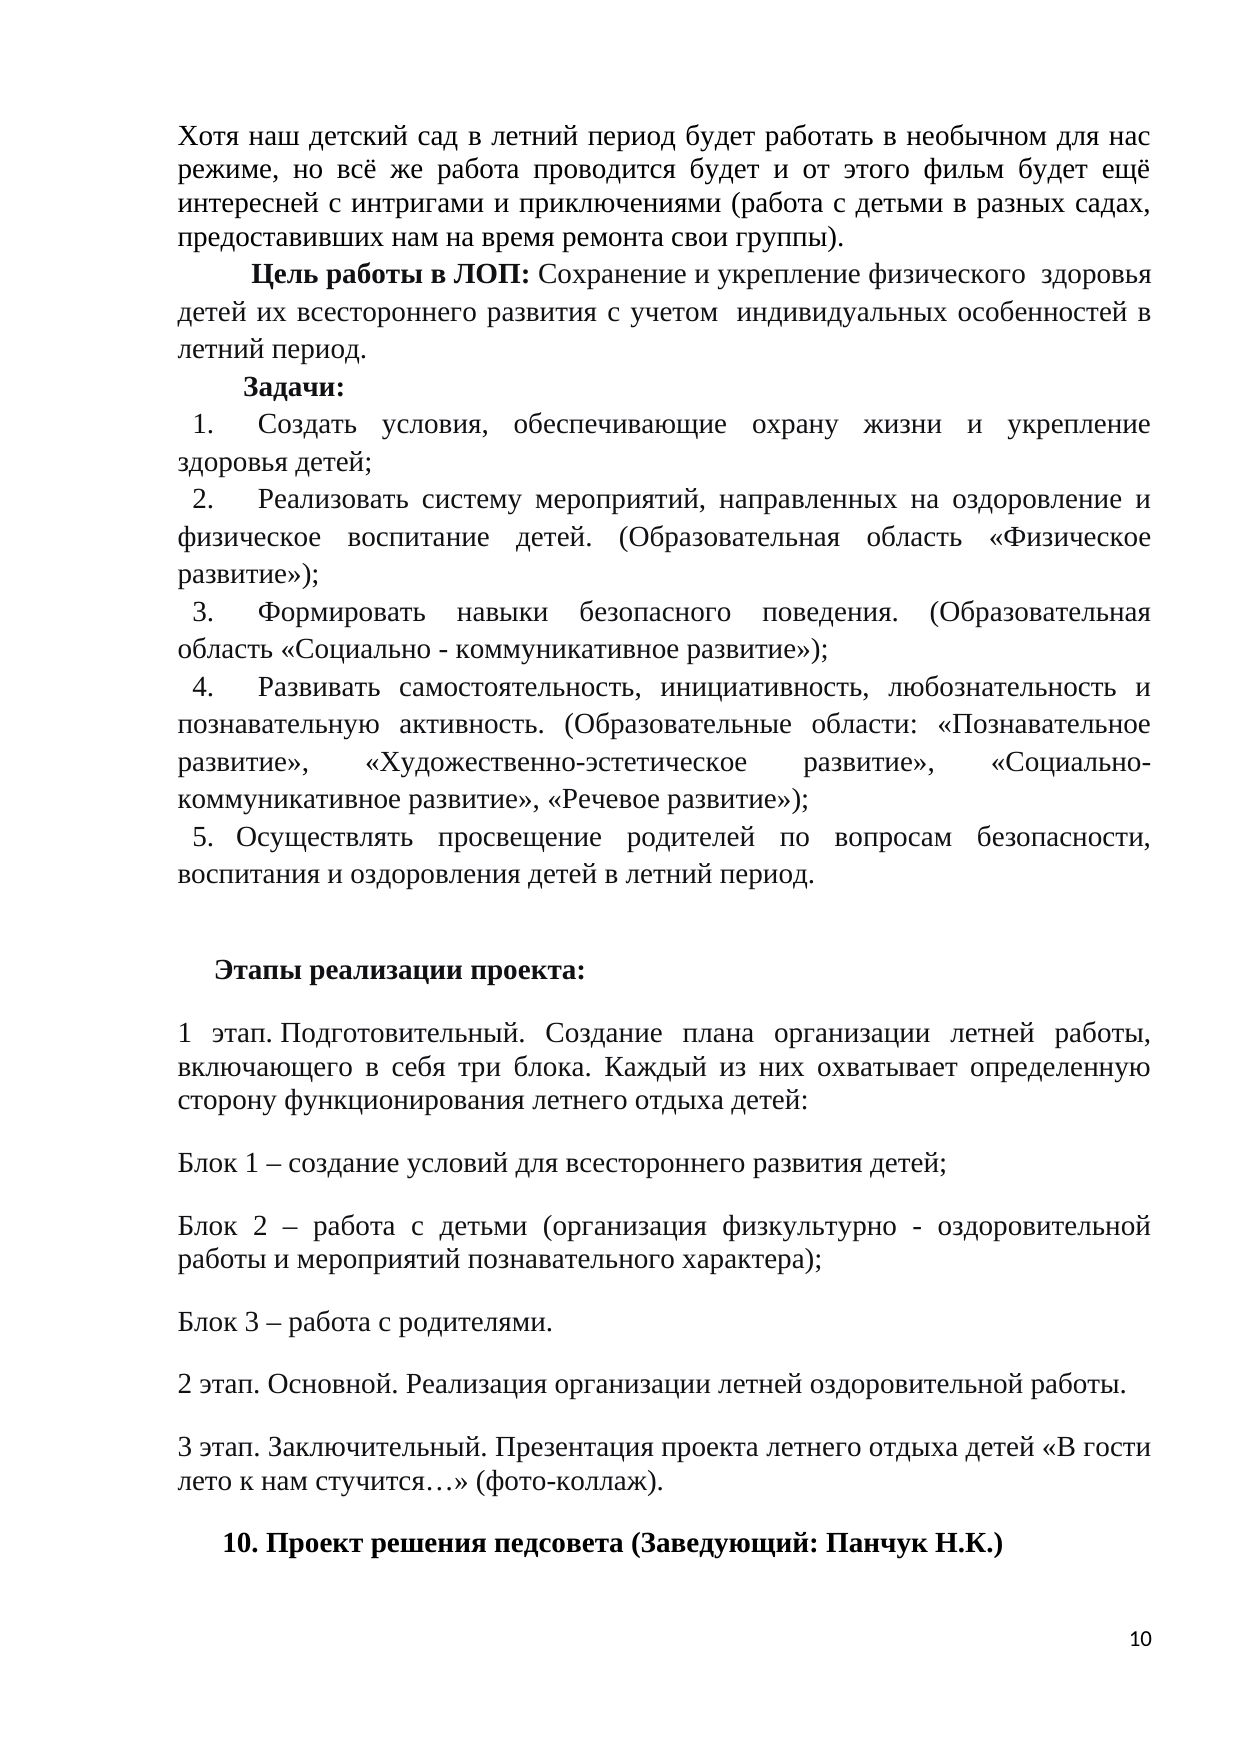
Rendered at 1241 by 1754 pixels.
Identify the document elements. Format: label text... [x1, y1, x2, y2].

text 2 этап. Основной. Реализация организации летней оздоровительной работы. [177, 1367, 1152, 1400]
text Этапы реализации проекта: [177, 952, 1152, 986]
text Блок 3 – работа с родителями. [177, 1304, 1152, 1337]
text 3 этап. Заключительный. Презентация проекта летнего отдыха детей «В гости лето к нам стучится…» (фото-коллаж). [177, 1429, 1152, 1496]
text Блок 2 – работа с детьми (организация физкультурно - оздоровительной работы и мероприятий познавательного характера); [177, 1208, 1152, 1275]
text Цель работы в ЛОП: Сохранение и укрепление физического здоровья детей их всестороннего развития с учетом индивидуальных особенностей в летний период. [177, 252, 1152, 365]
text 2. Реализовать систему мероприятий, направленных на оздоровление и физическое воспитание детей. (Образовательная область «Физическое развитие»); [177, 477, 1152, 590]
text Хотя наш детский сад в летний период будет работать в необычном для нас режиме, но всё же работа проводится будет и от этого фильм будет ещё интересней с интригами и приключениями (работа с детьми в разных садах, предоставивших нам на время ремонта свои группы). [177, 118, 1152, 252]
text 1 этап. Подготовительный. Создание плана организации летней работы, включающего в себя три блока. Каждый из них охватывает определенную сторону функционирования летнего отдыха детей: [177, 1015, 1152, 1116]
text 5. Осуществлять просвещение родителей по вопросам безопасности, воспитания и оздоровления детей в летний период. [177, 815, 1152, 890]
text Блок 1 – создание условий для всестороннего развития детей; [177, 1145, 1152, 1178]
text 1. Создать условия, обеспечивающие охрану жизни и укрепление здоровья детей; [177, 402, 1152, 477]
text 4. Развивать самостоятельность, инициативность, любознательность и познавательную активность. (Образовательные области: «Познавательное развитие», «Художественно-эстетическое развитие», «Социально-коммуникативное развитие», «Речевое развитие»); [177, 665, 1152, 815]
text 10. Проект решения педсовета (Заведующий: Панчук Н.К.) [215, 1526, 1152, 1559]
text Задачи: [177, 365, 1152, 402]
text 3. Формировать навыки безопасного поведения. (Образовательная область «Социально - коммуникативное развитие»); [177, 590, 1152, 665]
